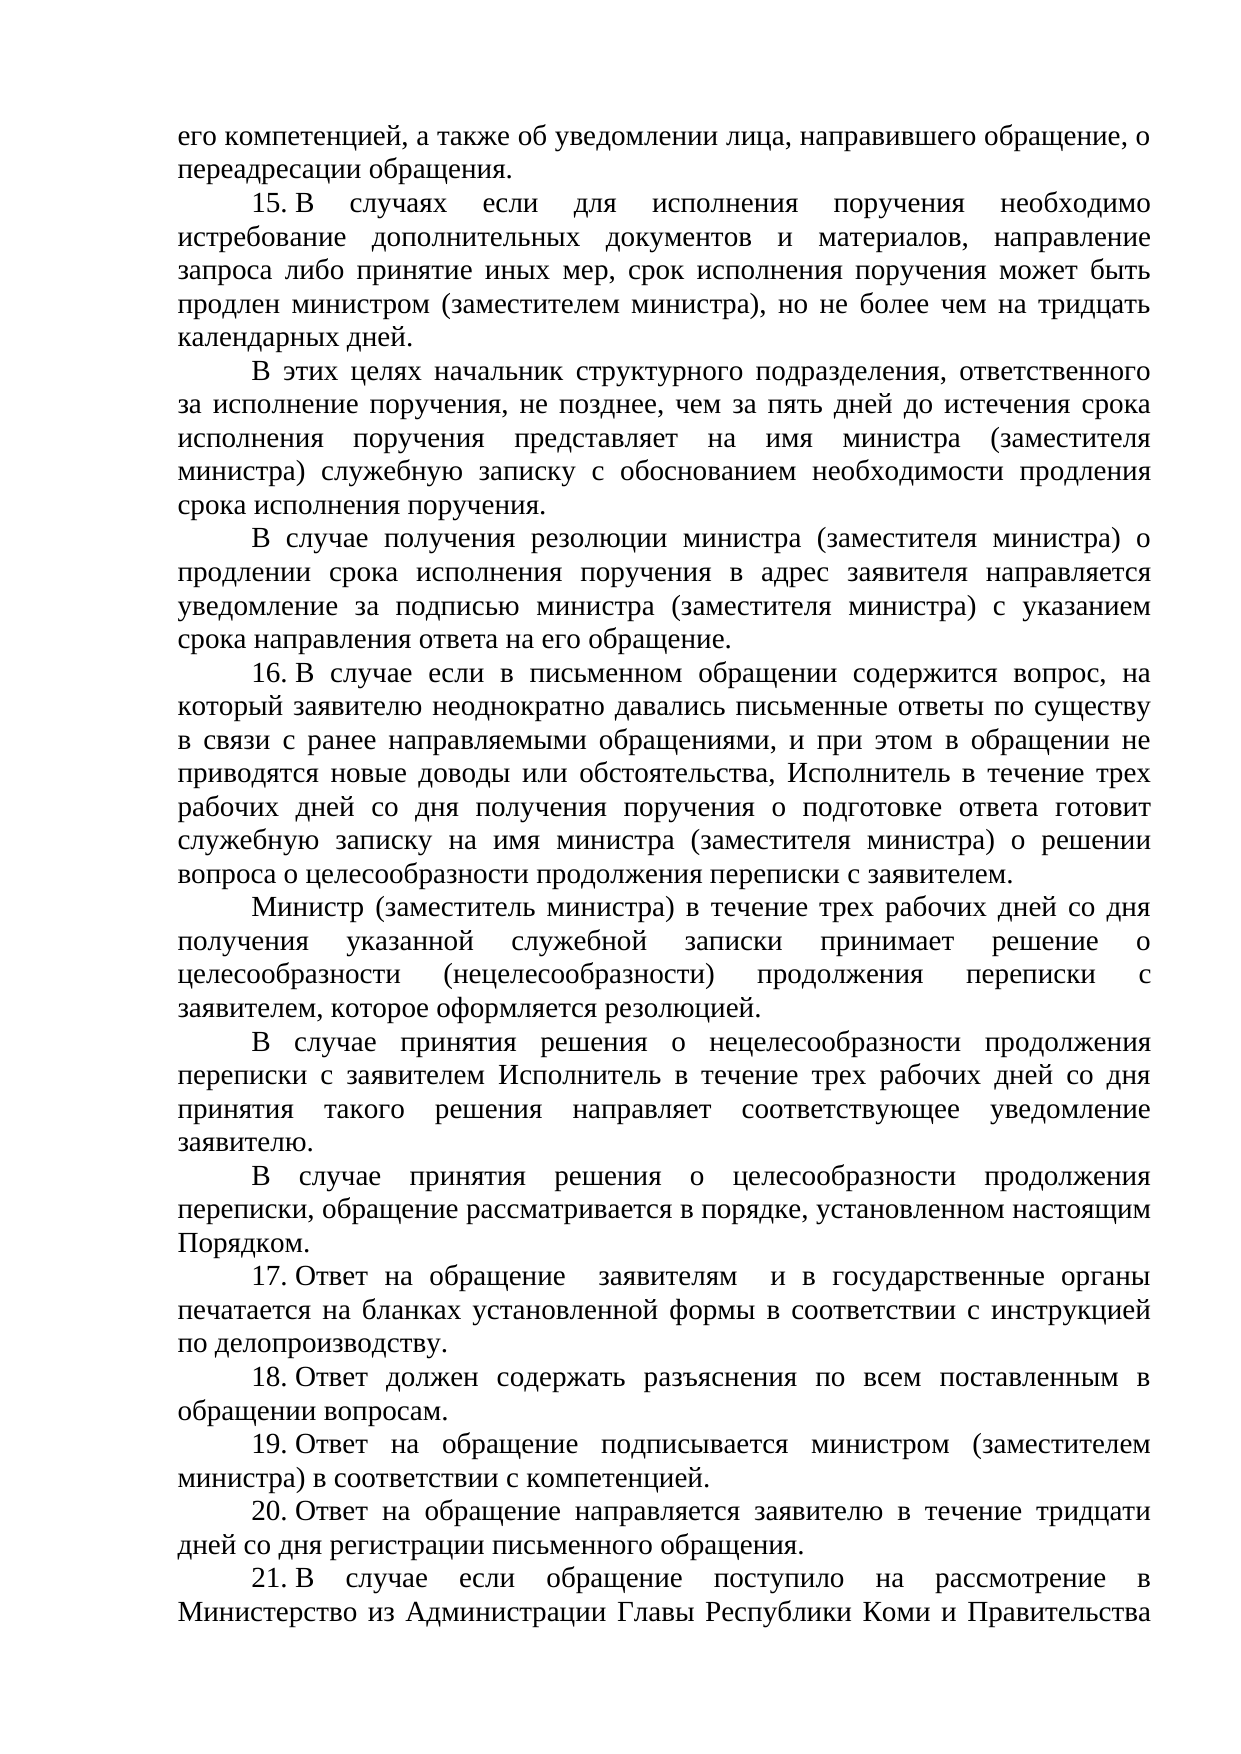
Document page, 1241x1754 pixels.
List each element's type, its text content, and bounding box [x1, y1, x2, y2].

text В этих целях начальник структурного подразделения, ответственного за исполнение поручения, не позднее, чем за пять дней до истечения срока исполнения поручения представляет на имя министра (заместителя министра) служебную записку с обоснованием необходимости продления срока исполнения поручения. [177, 353, 1152, 521]
text В случае принятия решения о нецелесообразности продолжения переписки с заявителем Исполнитель в течение трех рабочих дней со дня принятия такого решения направляет соответствующее уведомление заявителю. [177, 1024, 1152, 1158]
text В случае получения резолюции министра (заместителя министра) о продлении срока исполнения поручения в адрес заявителя направляется уведомление за подписью министра (заместителя министра) с указанием срока направления ответа на его обращение. [177, 521, 1152, 655]
list В случаях если для исполнения поручения необходимо истребование дополнительных документов и материалов, направление запроса либо принятие иных мер, срок исполнения поручения может быть продлен министром (заместителем министра), но не более чем на тридцать календарных дней. [177, 185, 1152, 353]
list Ответ на обращение заявителям и в государственные органы печатается на бланках установленной формы в соответствии с инструкцией по делопроизводству. [177, 1258, 1152, 1359]
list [177, 118, 1152, 185]
text Министр (заместитель министра) в течение трех рабочих дней со дня получения указанной служебной записки принимает решение о целесообразности (нецелесообразности) продолжения переписки с заявителем, которое оформляется резолюцией. [177, 889, 1152, 1024]
list Ответ должен содержать разъяснения по всем поставленным в обращении вопросам. [177, 1359, 1152, 1426]
list Ответ на обращение направляется заявителю в течение тридцати дней со дня регистрации письменного обращения. [177, 1493, 1152, 1560]
list В случае если в письменном обращении содержится вопрос, на который заявителю неоднократно давались письменные ответы по существу в связи с ранее направляемыми обращениями, и при этом в обращении не приводятся новые доводы или обстоятельства, Исполнитель в течение трех рабочих дней со дня получения поручения о подготовке ответа готовит служебную записку на имя министра (заместителя министра) о решении вопроса о целесообразности продолжения переписки с заявителем. [177, 655, 1152, 889]
list Ответ на обращение подписывается министром (заместителем министра) в соответствии с компетенцией. [177, 1426, 1152, 1493]
text В случае принятия решения о целесообразности продолжения переписки, обращение рассматривается в порядке, установленном настоящим Порядком. [177, 1158, 1152, 1258]
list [177, 1560, 1152, 1627]
